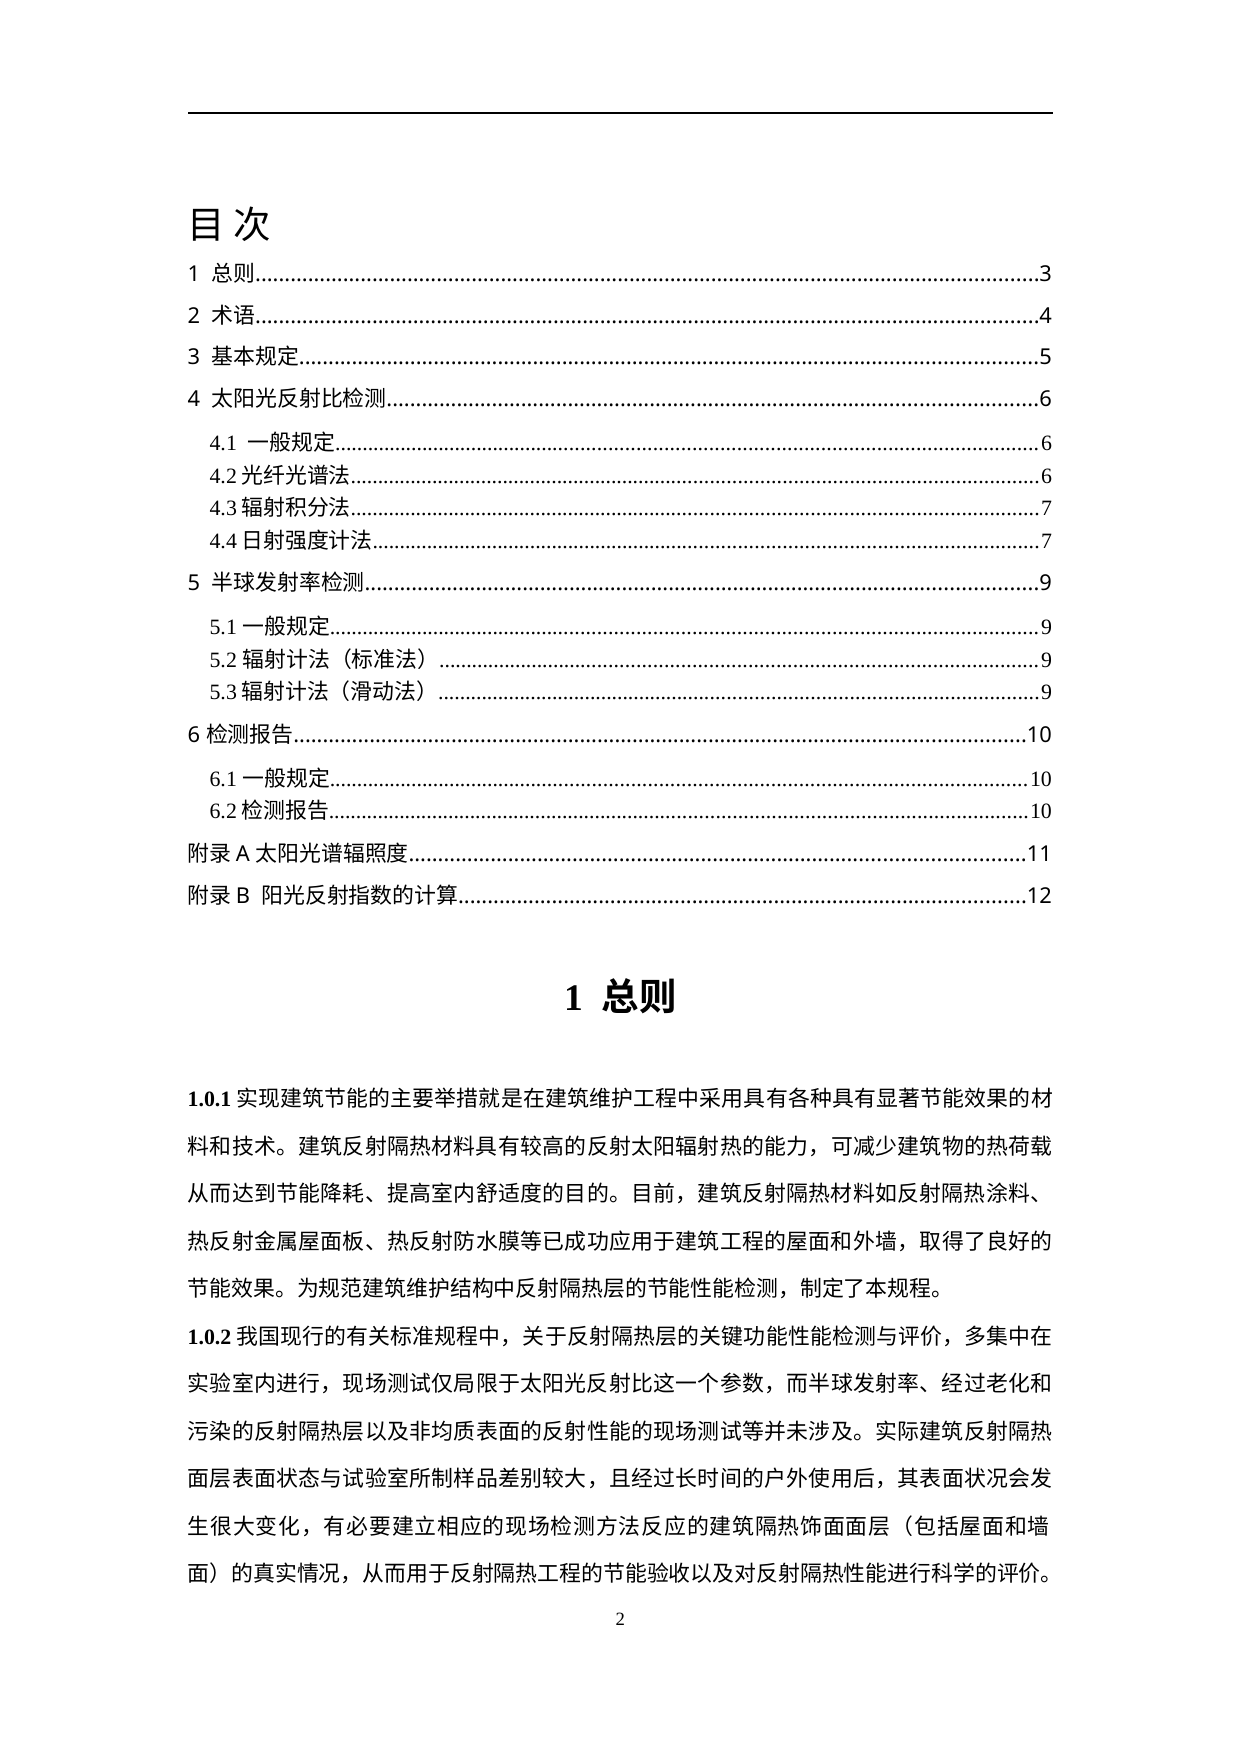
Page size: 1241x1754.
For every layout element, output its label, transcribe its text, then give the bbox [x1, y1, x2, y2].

text 4 太阳光反射比检测 6 [187, 383, 1053, 412]
text 目 次 [187, 212, 1053, 246]
text 6.2检测报告 10 [209, 793, 1053, 826]
text 5 半球发射率检测 9 [187, 567, 1053, 596]
text 附录B 阳光反射指数的计算 12 [187, 880, 1053, 909]
text 1 总则 3 [187, 258, 1053, 287]
text 附录A 太阳光谱辐照度 11 [187, 838, 1053, 867]
list 1.0.1实现建筑节能的主要举措就是在建筑维护工程中采用具有各种具有显著节能效果的材料和技术。建筑反射隔热材料具有较高的反射太阳辐射热的能力，可减少建筑物的热荷载，从而达到节能降耗、提高室内舒适度的目的。目前，建筑反射隔热材料如反射隔热涂料、热反射金属屋面板、热反射防水膜等已成功应用于建筑工程的屋面和外墙，取得了良好的节能效果。为规范建筑维护结构中反射隔热层的节能性能检测，制定了本规程。 [187, 1081, 1053, 1303]
text 6.1 一般规定 10 [209, 761, 1053, 793]
text 4.4日射强度计法 7 [209, 522, 1053, 555]
text 4.3辐射积分法 7 [209, 490, 1053, 522]
text 4.2光纤光谱法 6 [209, 457, 1053, 490]
text 5.3辐射计法（滑动法） 9 [209, 674, 1053, 706]
text 5.1 一般规定 9 [209, 609, 1053, 641]
text 6 检测报告 10 [187, 719, 1053, 748]
subtitle 1 总则 [187, 967, 1053, 1022]
text 2 术语 4 [187, 300, 1053, 329]
list 1.0.2我国现行的有关标准规程中，关于反射隔热层的关键功能性能检测与评价，多集中在实验室内进行，现场测试仅局限于太阳光反射比这一个参数，而半球发射率、经过老化和污染的反射隔热层以及非均质表面的反射性能的现场测试等并未涉及。实际建筑反射隔热面层表面状态与试验室所制样品差别较大，且经过长时间的户外使用后，其表面状况会发生很大变化，有必要建立相应的现场检测方法反应的建筑隔热饰面面层（包括屋面和墙面）的真实情况，从而用于反射隔热工程的节能验收以及对反射隔热性能进行科学的评价。 [187, 1319, 1053, 1588]
text 4.1 一般规定 6 [209, 425, 1053, 457]
text 5.2 辐射计法（标准法） 9 [209, 641, 1053, 674]
text 3 基本规定 5 [187, 341, 1053, 371]
